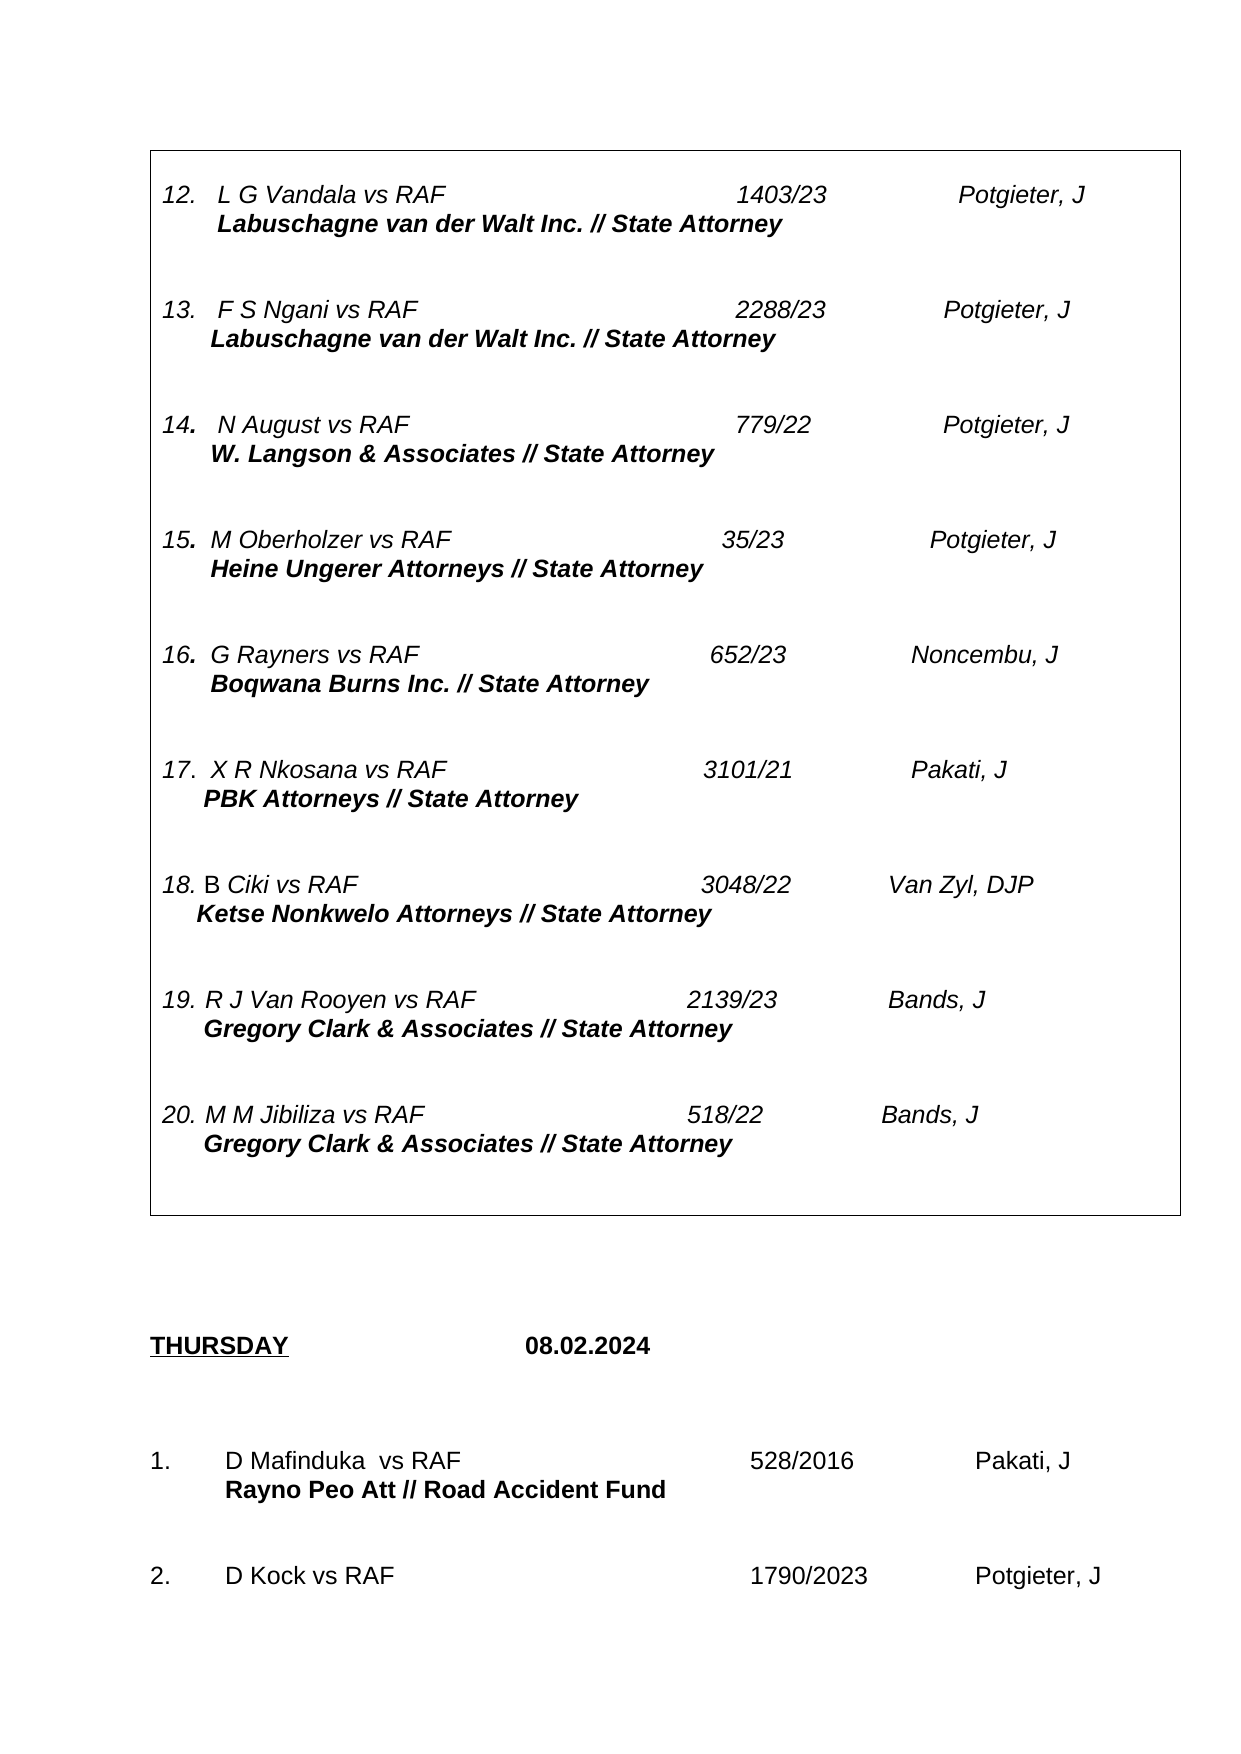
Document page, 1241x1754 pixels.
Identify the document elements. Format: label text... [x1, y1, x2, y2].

text 2. D Kock vs RAF 1790/2023 Potgieter, J [150, 1561, 1213, 1589]
text THURSDAY 08.02.2024 [150, 1331, 1213, 1359]
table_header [151, 151, 1180, 1215]
text 1. D Mafinduka vs RAF 528/2016 Pakati, J [150, 1446, 1181, 1474]
text Rayno Peo Att // Road Accident Fund [150, 1474, 1213, 1503]
